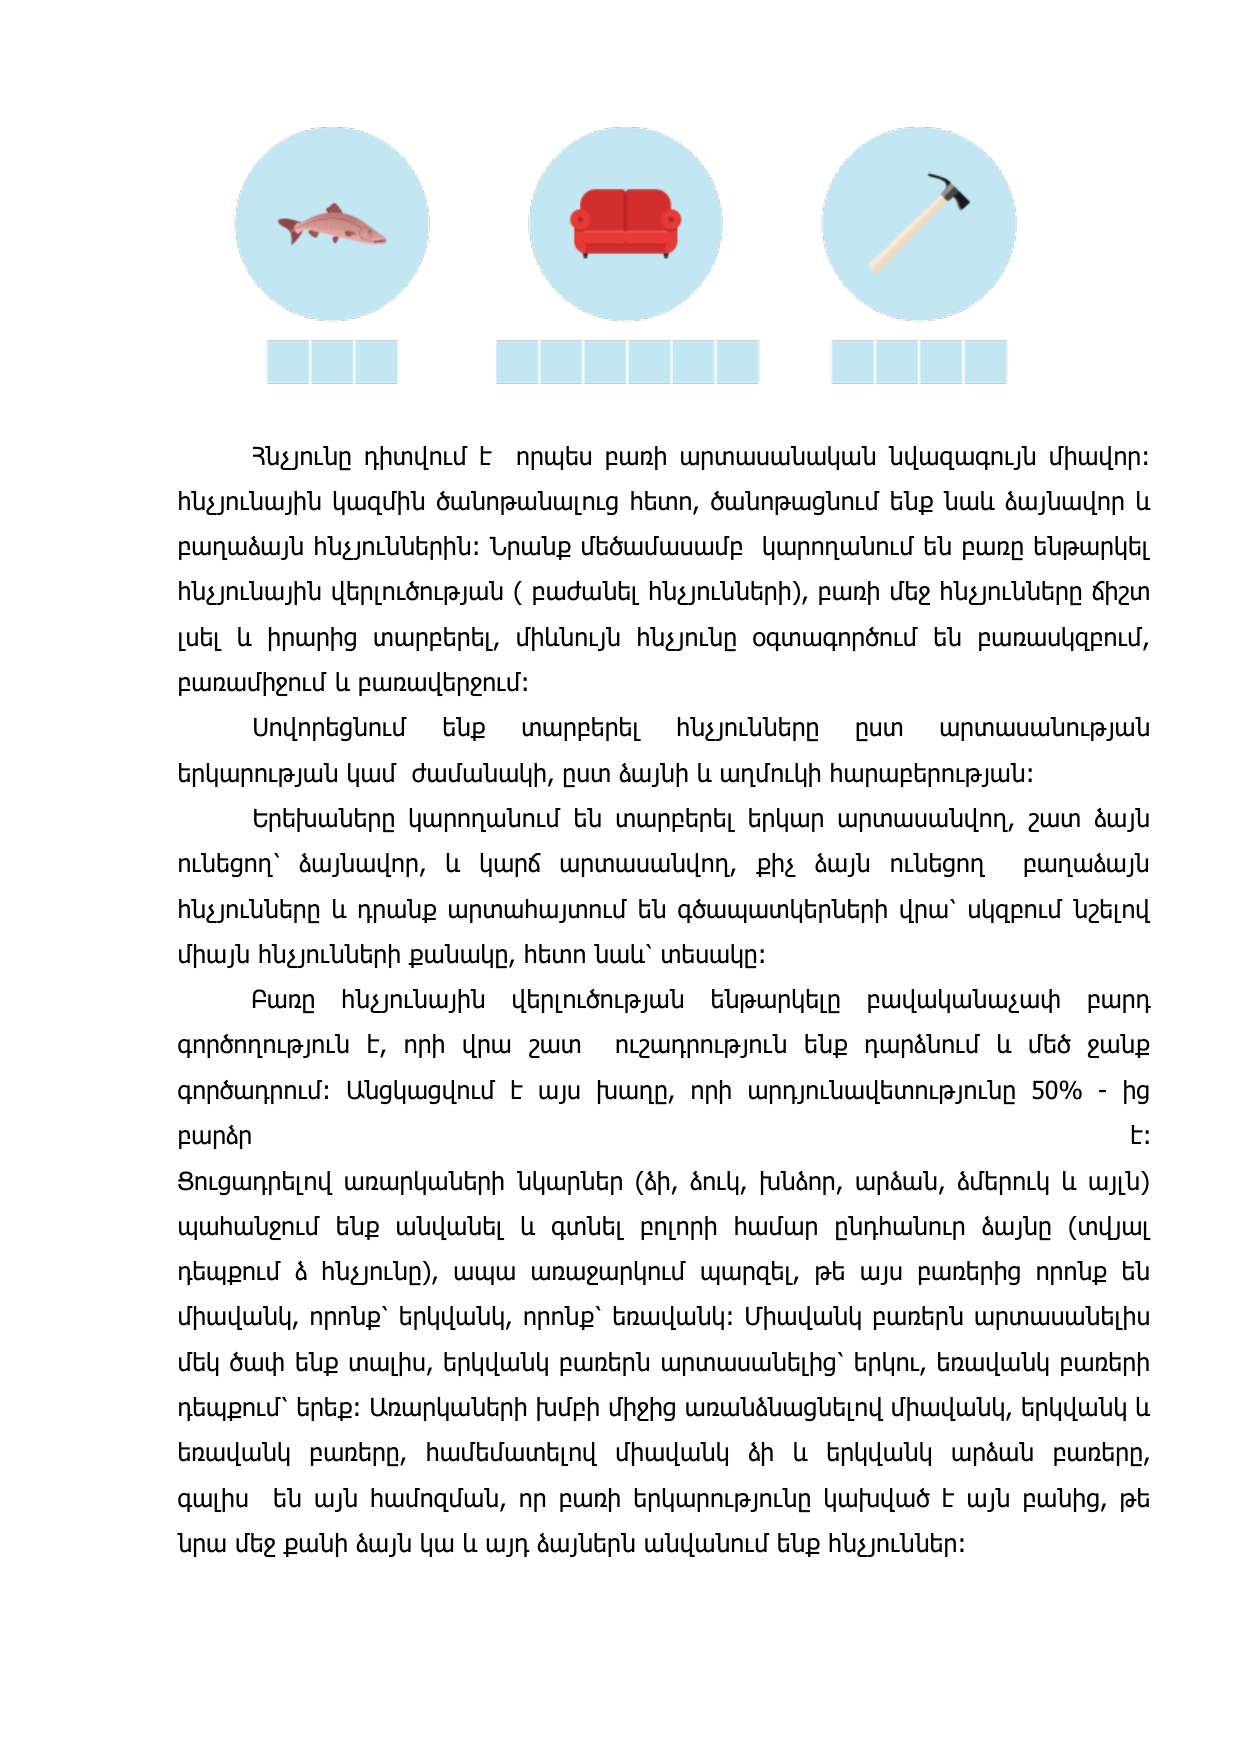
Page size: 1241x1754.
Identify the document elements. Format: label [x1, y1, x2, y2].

picture [185, 126, 1067, 397]
